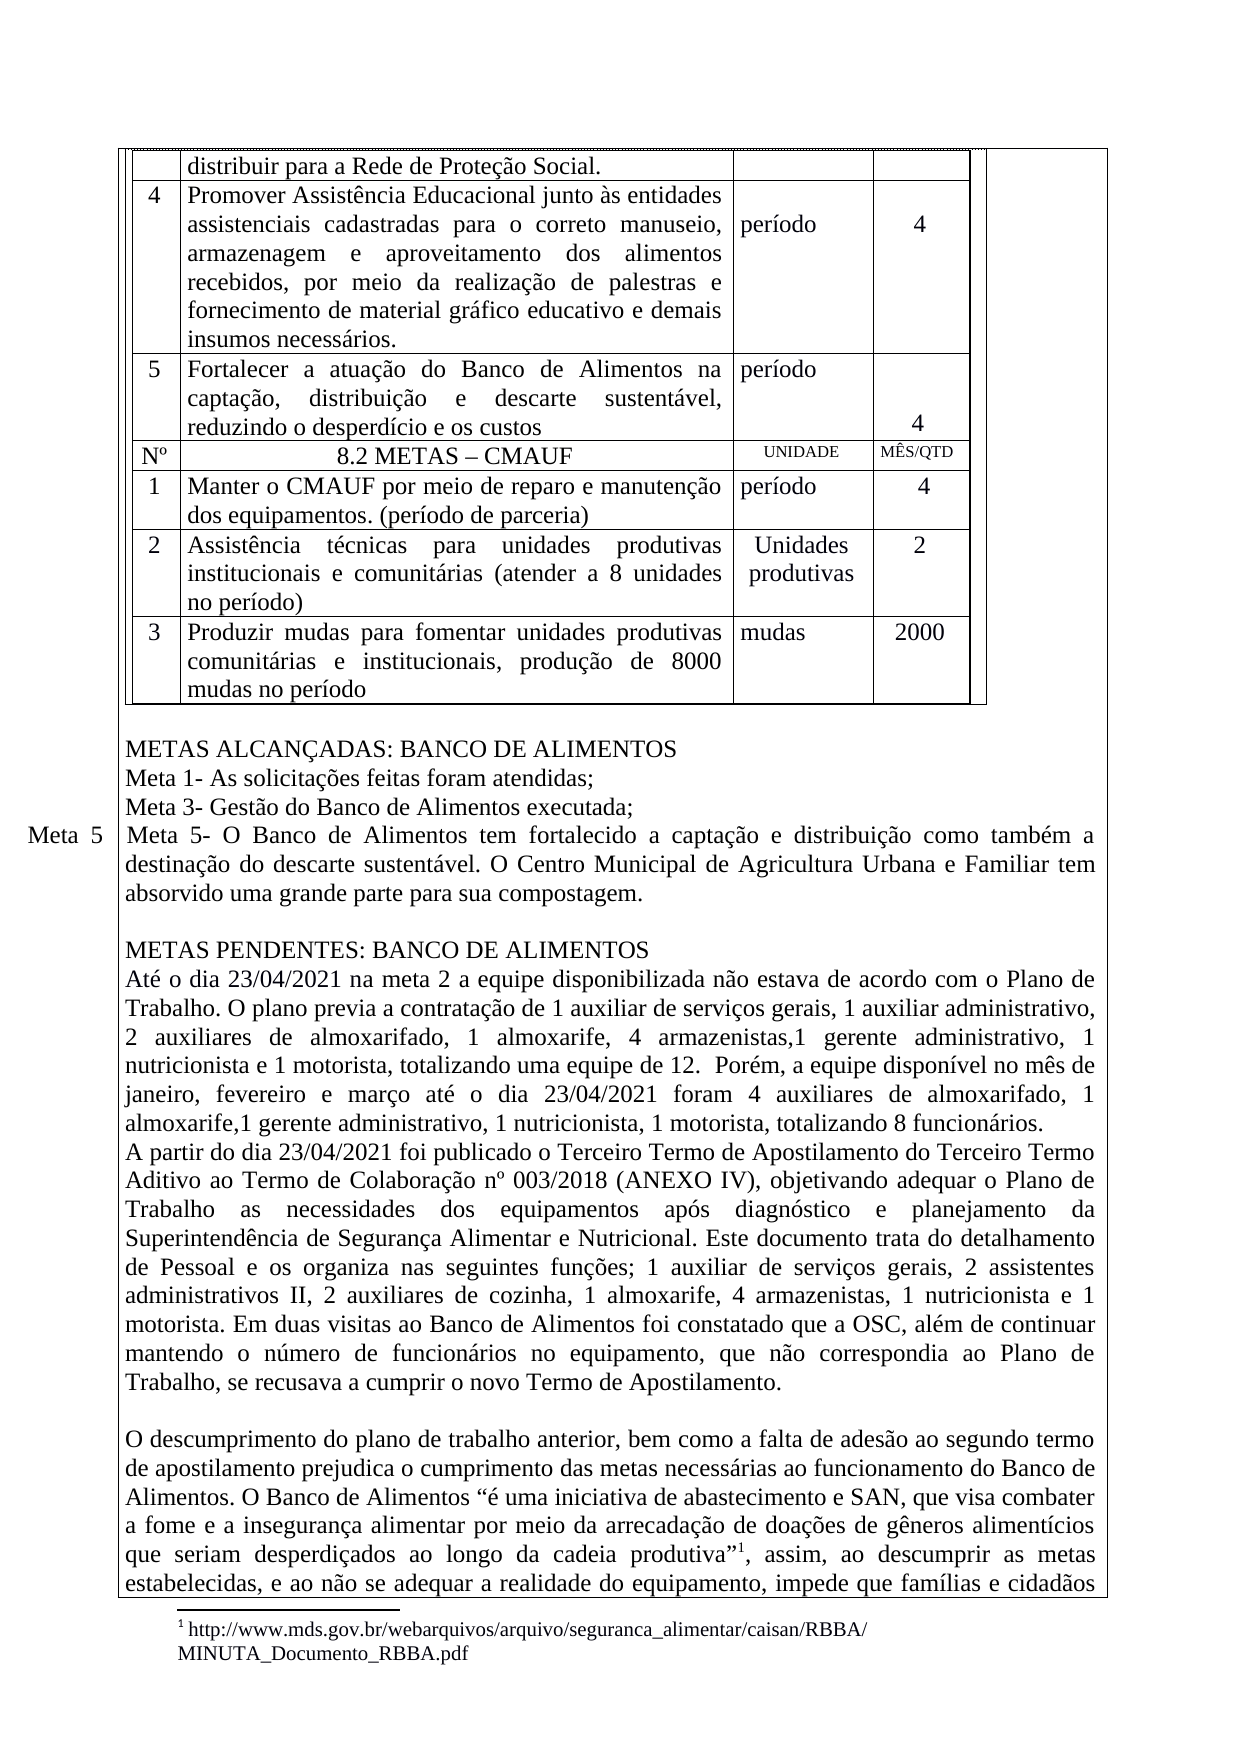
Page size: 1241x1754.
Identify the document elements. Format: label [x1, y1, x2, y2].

table_cell [119, 149, 1107, 1597]
